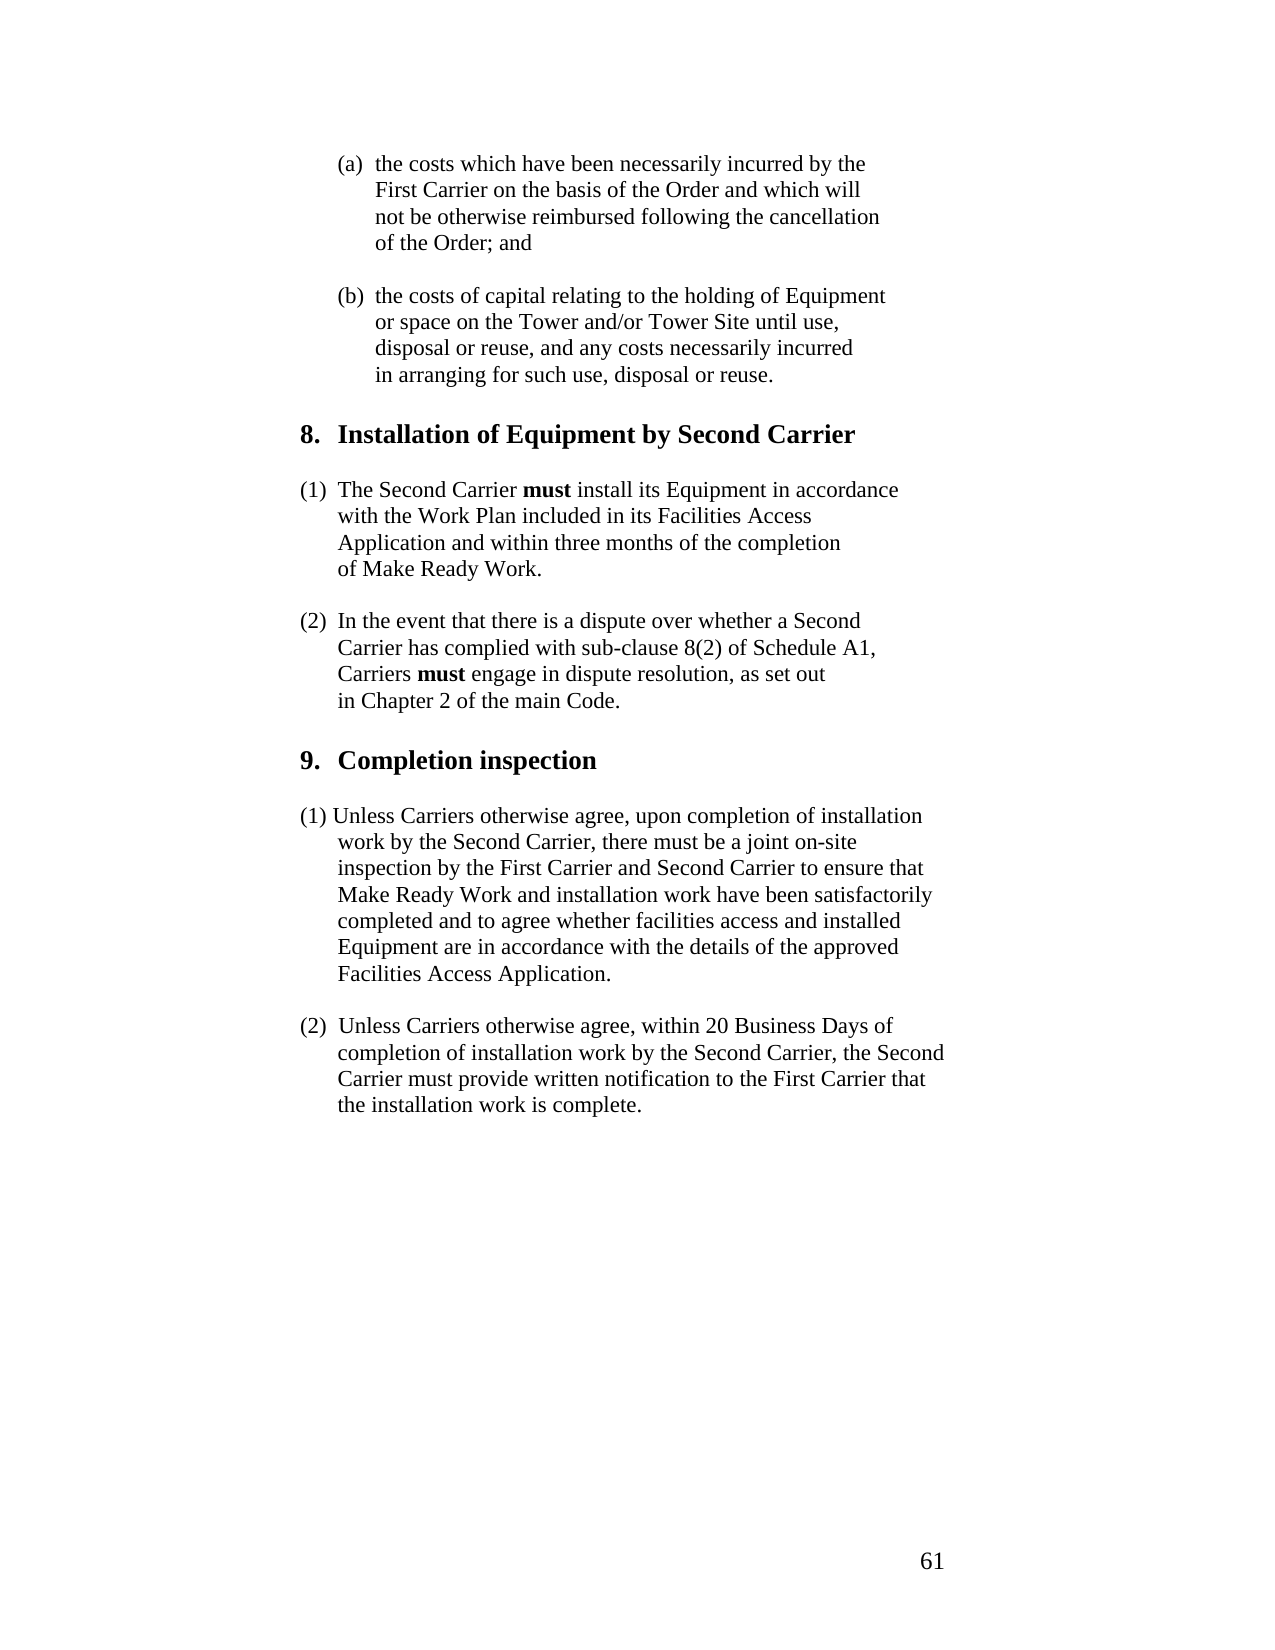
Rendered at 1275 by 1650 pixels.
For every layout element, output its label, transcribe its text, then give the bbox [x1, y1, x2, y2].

text Application and within three months of the completion [300, 528, 945, 555]
text (1) The Second Carrier must install its Equipment in accordance [300, 476, 945, 502]
text (a) the costs which have been necessarily incurred by the [337, 150, 945, 176]
text (1) Unless Carriers otherwise agree, upon completion of installation work by the Second Carrier, there must be a joint on-site inspection by the First Carrier and Second Carrier to ensure that Make Ready Work and installation work have been satisfactorily completed and to agree whether facilities access and installed Equipment are in accordance with the details of the approved Facilities Access Application. [300, 802, 945, 986]
text or space on the Tower and/or Tower Site until use, [337, 308, 945, 334]
text disposal or reuse, and any costs necessarily incurred [337, 334, 945, 361]
text (2) In the event that there is a dispute over whether a Second [300, 608, 945, 634]
text with the Work Plan included in its Facilities Access [300, 502, 945, 528]
text Carrier has complied with sub-clause 8(2) of Schedule A1, [300, 634, 945, 660]
text (b) the costs of capital relating to the holding of Equipment [337, 282, 945, 308]
text First Carrier on the basis of the Order and which will [337, 176, 945, 203]
text not be otherwise reimbursed following the cancellation [337, 203, 945, 229]
text in arranging for such use, disposal or reuse. [337, 361, 945, 387]
text 8. Installation of Equipment by Second Carrier [300, 418, 945, 449]
text (2) Unless Carriers otherwise agree, within 20 Business Days of completion of installation work by the Second Carrier, the Second Carrier must provide written notification to the First Carrier that the installation work is complete. [300, 1012, 945, 1118]
text in Chapter 2 of the main Code. [300, 687, 945, 713]
text of the Order; and [337, 229, 945, 255]
text of Make Ready Work. [300, 555, 945, 581]
text 9. Completion inspection [300, 744, 945, 775]
text Carriers must engage in dispute resolution, as set out [300, 660, 945, 687]
